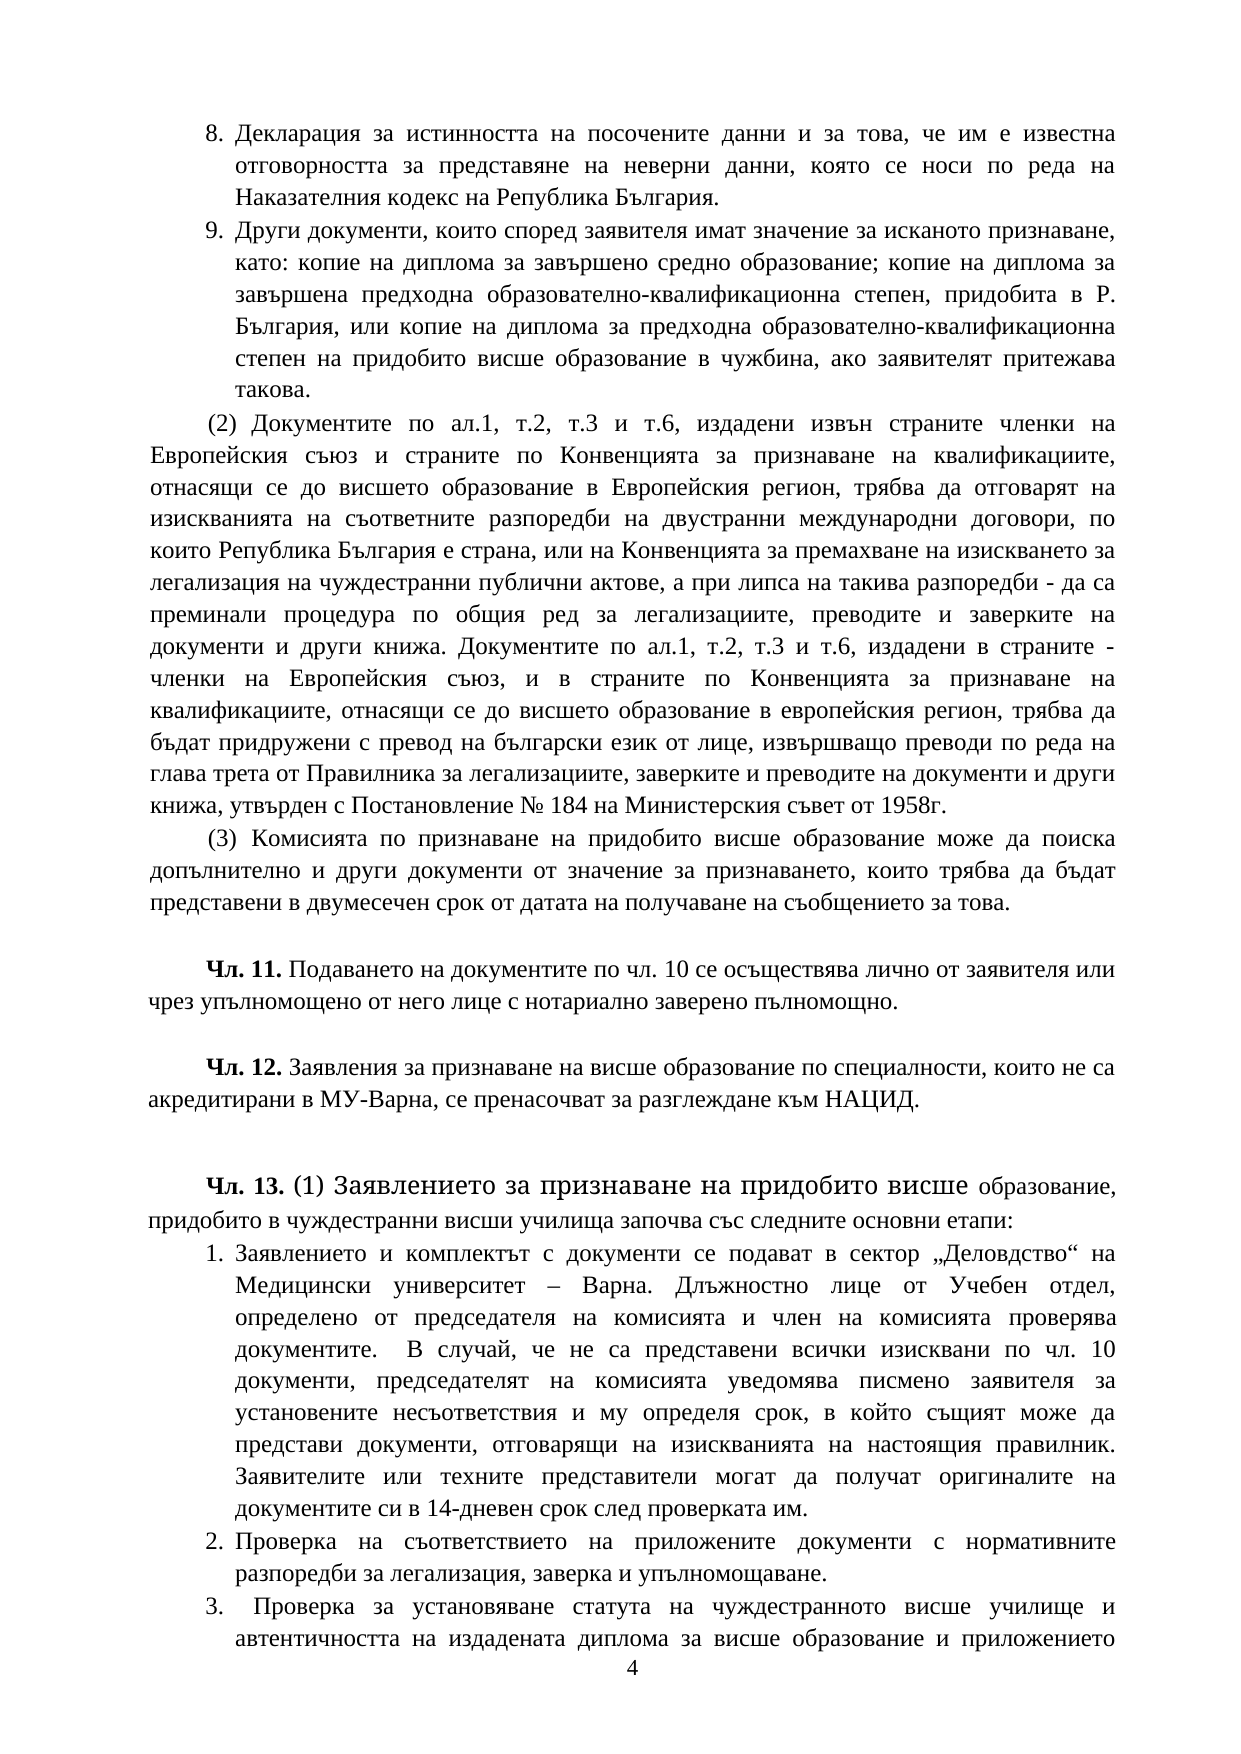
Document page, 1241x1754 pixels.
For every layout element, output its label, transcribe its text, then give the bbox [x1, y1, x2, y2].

list Други документи, които според заявителя имат значение за исканото признаване, като: копие на диплома за завършено средно образование; копие на диплома за завършена предходна образователно-квалификационна степен, придобита в Р. България, или копие на диплома за предходна образователно-квалификационна степен на придобито висше образование в чужбина, ако заявителят притежава такова. [205, 215, 1117, 403]
list Проверка на съответствието на приложените документи с нормативните разпоредби за легализация, заверка и упълномощаване. [205, 1526, 1117, 1587]
list Комисията по признаване на придобито висше образование може да поиска допълнително и други документи от значение за признаването, които трябва да бъдат представени в двумесечен срок от датата на получаване на съобщението за това. [150, 823, 1117, 916]
list Документите по ал.1, т.2, т.3 и т.6, издадени извън страните членки на Европейския съюз и страните по Конвенцията за признаване на квалификациите, отнасящи се до висшето образование в Европейския регион, трябва да отговарят на изискванията на съответните разпоредби на двустранни международни договори, по които Република България е страна, или на Конвенцията за премахване на изискването за легализация на чуждестранни публични актове, а при липса на такива разпоредби - да са преминали процедура по общия ред за легализациите, преводите и заверките на документи и други книжа. Документите по ал.1, т.2, т.3 и т.6, издадени в страните - членки на Европейския съюз, и в страните по Конвенцията за признаване на квалификациите, отнасящи се до висшето образование в европейския регион, трябва да бъдат придружени с превод на български език от лице, извършващо преводи по реда на глава трета от Правилника за легализациите, заверките и преводите на документи и други книжа, утвърден с Постановление № 184 на Министерския съвет от 1958г. [150, 408, 1117, 819]
list Заявлението и комплектът с документи се подават в сектор „Деловдство“ на Медицински университет – Варна. Длъжностно лице от Учебен отдел, определено от председателя на комисията и член на комисията проверява документите. В случай, че не са представени всички изисквани по чл. 10 документи, председателят на комисията уведомява писмено заявителя за установените несъответствия и му определя срок, в който същият може да представи документи, отговарящи на изискванията на настоящия правилник. Заявителите или техните представители могат да получат оригиналите на документите си в 14-дневен срок след проверката им. [205, 1238, 1117, 1522]
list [205, 1591, 1117, 1652]
text Чл. 12. Заявления за признаване на висше образование по специалности, които не са акредитирани в МУ-Варна, се пренасочват за разглеждане към НАЦИД. [148, 1052, 1117, 1112]
text Чл. 13. (1) Заявлението за признаване на придобито висше образование, придобито в чуждестранни висши училища започва със следните основни етапи: [148, 1168, 1117, 1233]
list Декларация за истинността на посочените данни и за това, че им е известна отговорността за представяне на неверни данни, която се носи по реда на Наказателния кодекс на Република България. [205, 118, 1117, 211]
text Чл. 11. Подаването на документите по чл. 10 се осъществява лично от заявителя или чрез упълномощено от него лице с нотариално заверено пълномощно. [148, 954, 1117, 1014]
